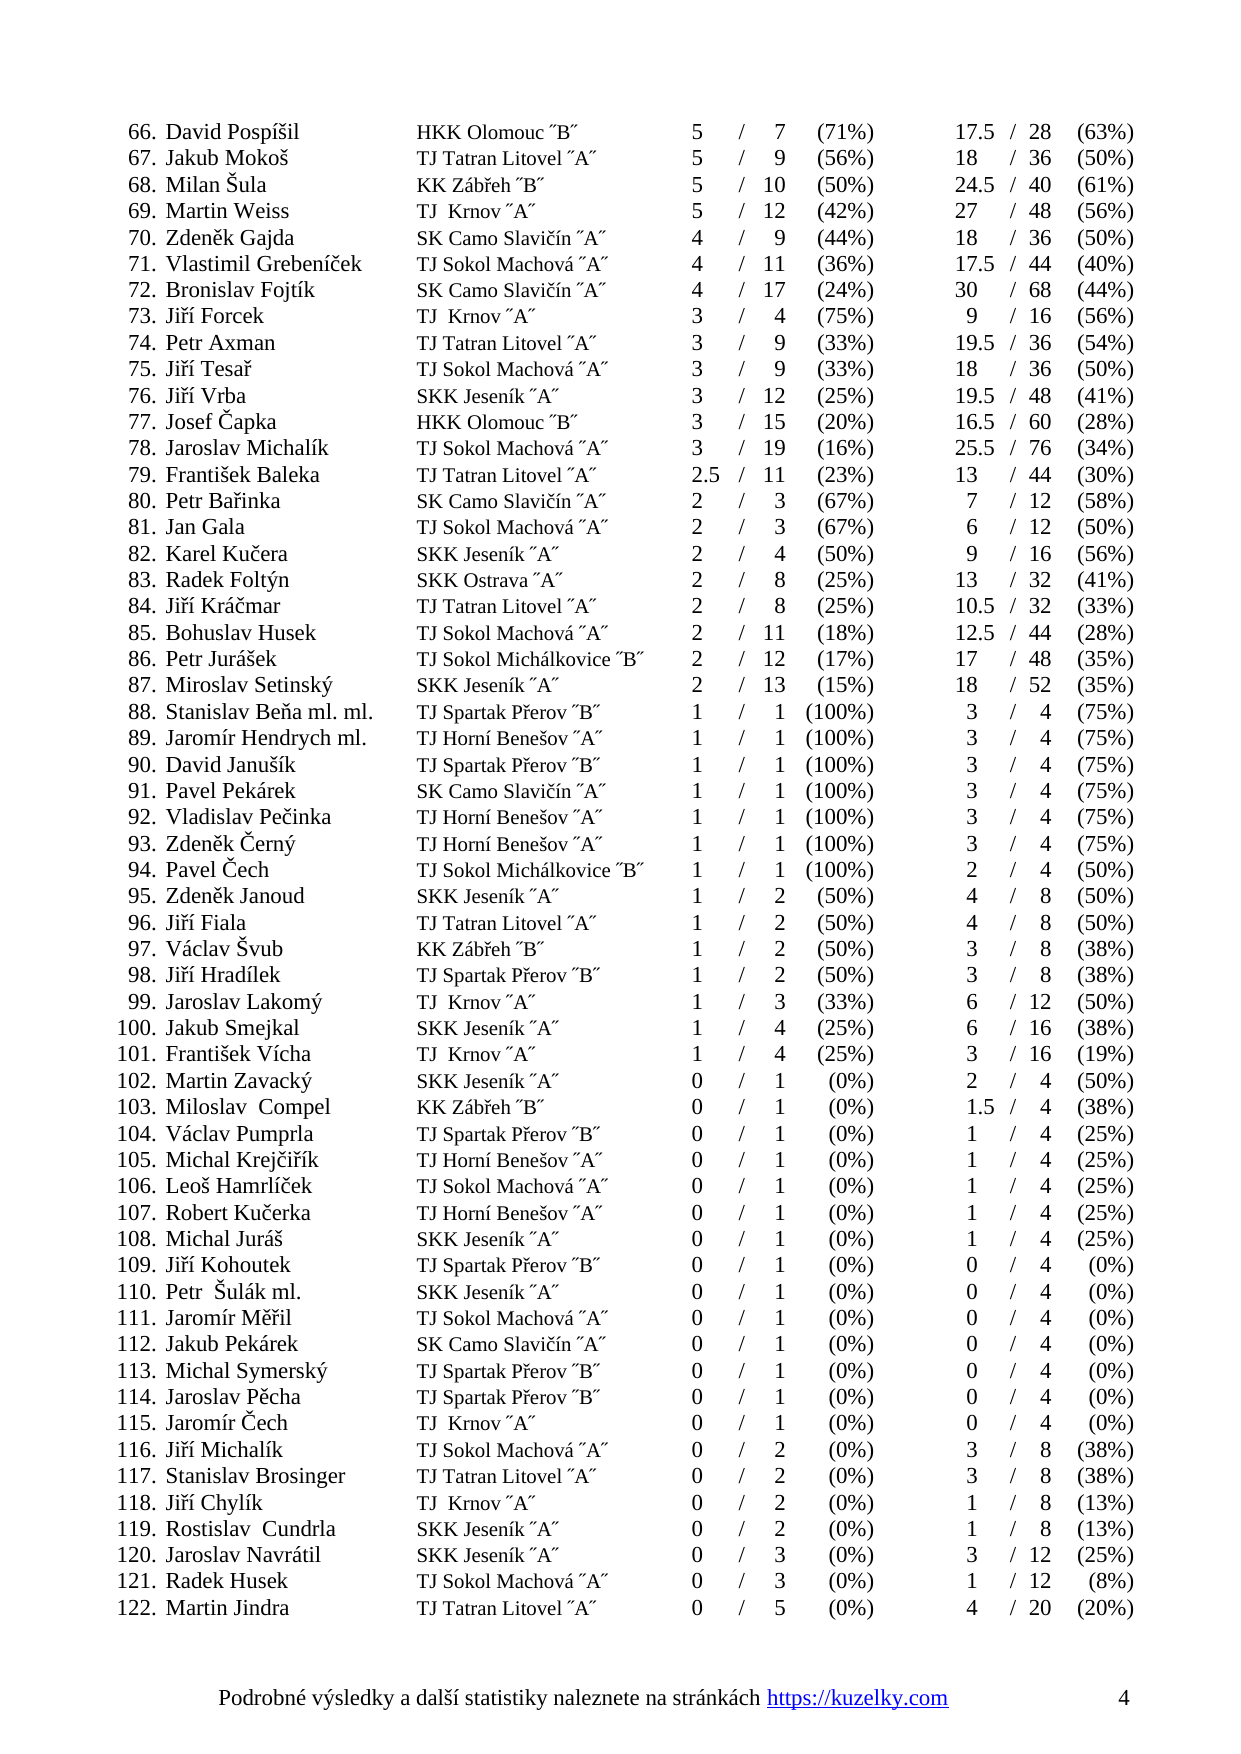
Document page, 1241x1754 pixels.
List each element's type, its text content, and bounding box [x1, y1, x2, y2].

text 119. Rostislav Cundrla SKK Jeseník ˝A˝ 0 / 2 (0%) 1 / 8 (13%) [106, 1515, 1134, 1541]
text 106. Leoš Hamrlíček TJ Sokol Machová ˝A˝ 0 / 1 (0%) 1 / 4 (25%) [106, 1172, 1134, 1199]
text 113. Michal Symerský TJ Spartak Přerov ˝B˝ 0 / 1 (0%) 0 / 4 (0%) [106, 1357, 1134, 1383]
text 102. Martin Zavacký SKK Jeseník ˝A˝ 0 / 1 (0%) 2 / 4 (50%) [106, 1067, 1134, 1093]
text 116. Jiří Michalík TJ Sokol Machová ˝A˝ 0 / 2 (0%) 3 / 8 (38%) [106, 1436, 1134, 1462]
text 117. Stanislav Brosinger TJ Tatran Litovel ˝A˝ 0 / 2 (0%) 3 / 8 (38%) [106, 1462, 1134, 1488]
text 92. Vladislav Pečinka TJ Horní Benešov ˝A˝ 1 / 1 (100%) 3 / 4 (75%) [106, 803, 1134, 830]
text 91. Pavel Pekárek SK Camo Slavičín ˝A˝ 1 / 1 (100%) 3 / 4 (75%) [106, 777, 1134, 803]
text 97. Václav Švub KK Zábřeh ˝B˝ 1 / 2 (50%) 3 / 8 (38%) [106, 935, 1134, 961]
text 94. Pavel Čech TJ Sokol Michálkovice ˝B˝ 1 / 1 (100%) 2 / 4 (50%) [106, 856, 1134, 882]
text 93. Zdeněk Černý TJ Horní Benešov ˝A˝ 1 / 1 (100%) 3 / 4 (75%) [106, 830, 1134, 856]
text 88. Stanislav Beňa ml. ml. TJ Spartak Přerov ˝B˝ 1 / 1 (100%) 3 / 4 (75%) [106, 698, 1134, 724]
text 121. Radek Husek TJ Sokol Machová ˝A˝ 0 / 3 (0%) 1 / 12 (8%) [106, 1568, 1134, 1594]
text 99. Jaroslav Lakomý TJ Krnov ˝A˝ 1 / 3 (33%) 6 / 12 (50%) [106, 988, 1134, 1014]
text 100. Jakub Smejkal SKK Jeseník ˝A˝ 1 / 4 (25%) 6 / 16 (38%) [106, 1014, 1134, 1041]
text 107. Robert Kučerka TJ Horní Benešov ˝A˝ 0 / 1 (0%) 1 / 4 (25%) [106, 1199, 1134, 1225]
text 68. Milan Šula KK Zábřeh ˝B˝ 5 / 10 (50%) 24.5 / 40 (61%) [106, 171, 1134, 197]
text 78. Jaroslav Michalík TJ Sokol Machová ˝A˝ 3 / 19 (16%) 25.5 / 76 (34%) [106, 434, 1134, 461]
text 110. Petr Šulák ml. SKK Jeseník ˝A˝ 0 / 1 (0%) 0 / 4 (0%) [106, 1278, 1134, 1304]
text 74. Petr Axman TJ Tatran Litovel ˝A˝ 3 / 9 (33%) 19.5 / 36 (54%) [106, 329, 1134, 355]
text 122. Martin Jindra TJ Tatran Litovel ˝A˝ 0 / 5 (0%) 4 / 20 (20%) [106, 1594, 1134, 1620]
text 79. František Baleka TJ Tatran Litovel ˝A˝ 2.5 / 11 (23%) 13 / 44 (30%) [106, 461, 1134, 487]
text 89. Jaromír Hendrych ml. TJ Horní Benešov ˝A˝ 1 / 1 (100%) 3 / 4 (75%) [106, 724, 1134, 751]
text 118. Jiří Chylík TJ Krnov ˝A˝ 0 / 2 (0%) 1 / 8 (13%) [106, 1488, 1134, 1515]
text 80. Petr Bařinka SK Camo Slavičín ˝A˝ 2 / 3 (67%) 7 / 12 (58%) [106, 487, 1134, 513]
text 96. Jiří Fiala TJ Tatran Litovel ˝A˝ 1 / 2 (50%) 4 / 8 (50%) [106, 909, 1134, 935]
text 98. Jiří Hradílek TJ Spartak Přerov ˝B˝ 1 / 2 (50%) 3 / 8 (38%) [106, 961, 1134, 988]
text 69. Martin Weiss TJ Krnov ˝A˝ 5 / 12 (42%) 27 / 48 (56%) [106, 197, 1134, 223]
text 115. Jaromír Čech TJ Krnov ˝A˝ 0 / 1 (0%) 0 / 4 (0%) [106, 1409, 1134, 1436]
text 120. Jaroslav Navrátil SKK Jeseník ˝A˝ 0 / 3 (0%) 3 / 12 (25%) [106, 1541, 1134, 1568]
text 83. Radek Foltýn SKK Ostrava ˝A˝ 2 / 8 (25%) 13 / 32 (41%) [106, 566, 1134, 592]
text 82. Karel Kučera SKK Jeseník ˝A˝ 2 / 4 (50%) 9 / 16 (56%) [106, 540, 1134, 566]
text 101. František Vícha TJ Krnov ˝A˝ 1 / 4 (25%) 3 / 16 (19%) [106, 1041, 1134, 1067]
text 104. Václav Pumprla TJ Spartak Přerov ˝B˝ 0 / 1 (0%) 1 / 4 (25%) [106, 1119, 1134, 1146]
text 111. Jaromír Měřil TJ Sokol Machová ˝A˝ 0 / 1 (0%) 0 / 4 (0%) [106, 1304, 1134, 1330]
text 73. Jiří Forcek TJ Krnov ˝A˝ 3 / 4 (75%) 9 / 16 (56%) [106, 303, 1134, 329]
text 109. Jiří Kohoutek TJ Spartak Přerov ˝B˝ 0 / 1 (0%) 0 / 4 (0%) [106, 1251, 1134, 1278]
text 76. Jiří Vrba SKK Jeseník ˝A˝ 3 / 12 (25%) 19.5 / 48 (41%) [106, 382, 1134, 408]
text 86. Petr Jurášek TJ Sokol Michálkovice ˝B˝ 2 / 12 (17%) 17 / 48 (35%) [106, 645, 1134, 672]
text 112. Jakub Pekárek SK Camo Slavičín ˝A˝ 0 / 1 (0%) 0 / 4 (0%) [106, 1330, 1134, 1357]
text 85. Bohuslav Husek TJ Sokol Machová ˝A˝ 2 / 11 (18%) 12.5 / 44 (28%) [106, 619, 1134, 645]
text 87. Miroslav Setinský SKK Jeseník ˝A˝ 2 / 13 (15%) 18 / 52 (35%) [106, 672, 1134, 698]
text 70. Zdeněk Gajda SK Camo Slavičín ˝A˝ 4 / 9 (44%) 18 / 36 (50%) [106, 223, 1134, 250]
text 103. Miloslav Compel KK Zábřeh ˝B˝ 0 / 1 (0%) 1.5 / 4 (38%) [106, 1093, 1134, 1119]
text 81. Jan Gala TJ Sokol Machová ˝A˝ 2 / 3 (67%) 6 / 12 (50%) [106, 513, 1134, 540]
text 77. Josef Čapka HKK Olomouc ˝B˝ 3 / 15 (20%) 16.5 / 60 (28%) [106, 408, 1134, 434]
text 75. Jiří Tesař TJ Sokol Machová ˝A˝ 3 / 9 (33%) 18 / 36 (50%) [106, 355, 1134, 382]
text 67. Jakub Mokoš TJ Tatran Litovel ˝A˝ 5 / 9 (56%) 18 / 36 (50%) [106, 144, 1134, 171]
text 71. Vlastimil Grebeníček TJ Sokol Machová ˝A˝ 4 / 11 (36%) 17.5 / 44 (40%) [106, 250, 1134, 276]
text 95. Zdeněk Janoud SKK Jeseník ˝A˝ 1 / 2 (50%) 4 / 8 (50%) [106, 882, 1134, 909]
text 66. David Pospíšil HKK Olomouc ˝B˝ 5 / 7 (71%) 17.5 / 28 (63%) [106, 118, 1134, 144]
text 114. Jaroslav Pěcha TJ Spartak Přerov ˝B˝ 0 / 1 (0%) 0 / 4 (0%) [106, 1383, 1134, 1409]
text 105. Michal Krejčiřík TJ Horní Benešov ˝A˝ 0 / 1 (0%) 1 / 4 (25%) [106, 1146, 1134, 1172]
text 84. Jiří Kráčmar TJ Tatran Litovel ˝A˝ 2 / 8 (25%) 10.5 / 32 (33%) [106, 592, 1134, 619]
text 108. Michal Juráš SKK Jeseník ˝A˝ 0 / 1 (0%) 1 / 4 (25%) [106, 1225, 1134, 1251]
text 72. Bronislav Fojtík SK Camo Slavičín ˝A˝ 4 / 17 (24%) 30 / 68 (44%) [106, 276, 1134, 303]
text 90. David Janušík TJ Spartak Přerov ˝B˝ 1 / 1 (100%) 3 / 4 (75%) [106, 751, 1134, 777]
